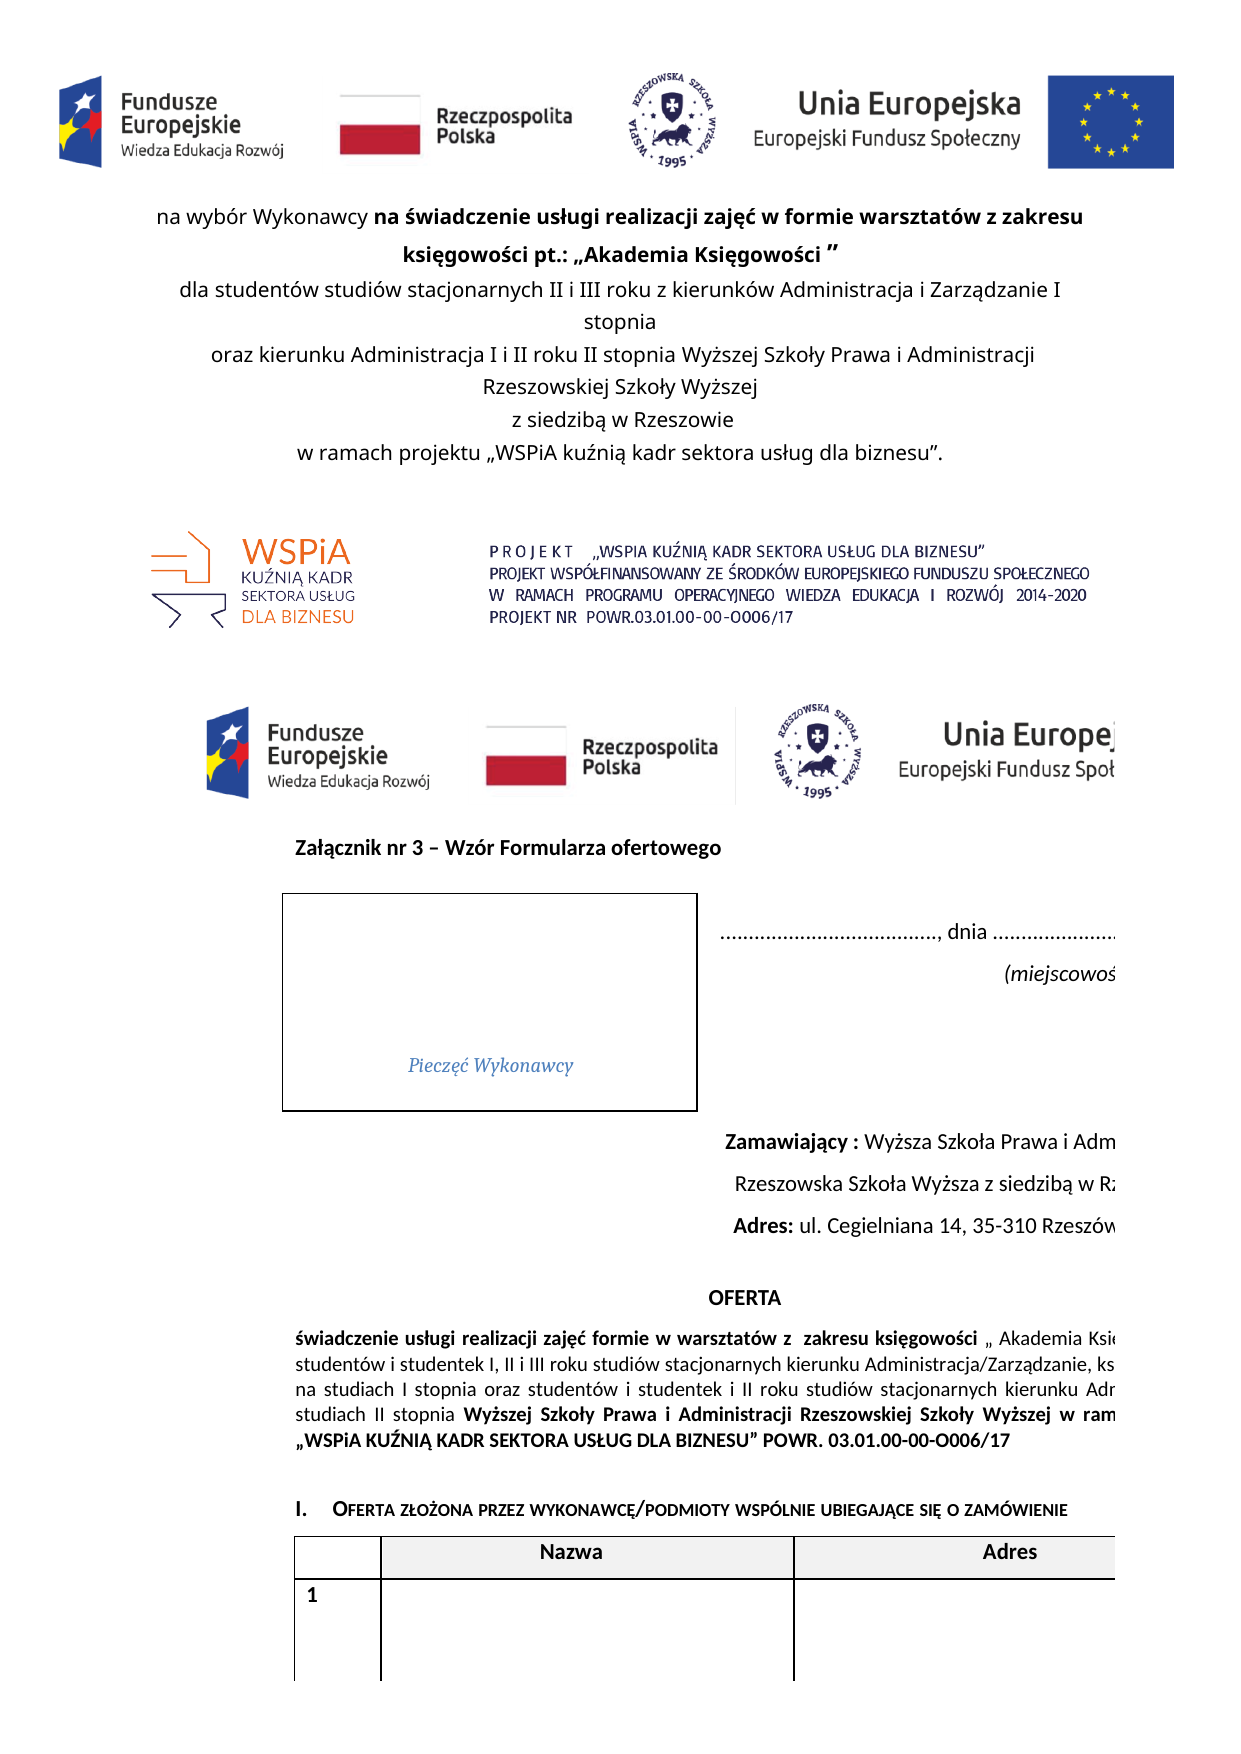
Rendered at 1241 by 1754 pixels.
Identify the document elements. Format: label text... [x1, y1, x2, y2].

list na wybór Wykonawcy na świadczenie usługi realizacji zajęć w formie warsztatów z zakresu księgowości pt.: „Akademia Księgowości ” [148, 202, 1092, 269]
picture [147, 523, 1093, 631]
picture [59, 73, 1174, 174]
list w ramach projektu „WSPiA kuźnią kadr sektora usług dla biznesu”. [148, 438, 1092, 466]
list dla studentów studiów stacjonarnych II i III roku z kierunków Administracja i Zarządzanie I stopnia oraz kierunku Administracja I i II roku II stopnia Wyższej Szkoły Prawa i Administracji Rzeszowskiej Szkoły Wyższej z siedzibą w Rzeszowie [148, 275, 1092, 433]
